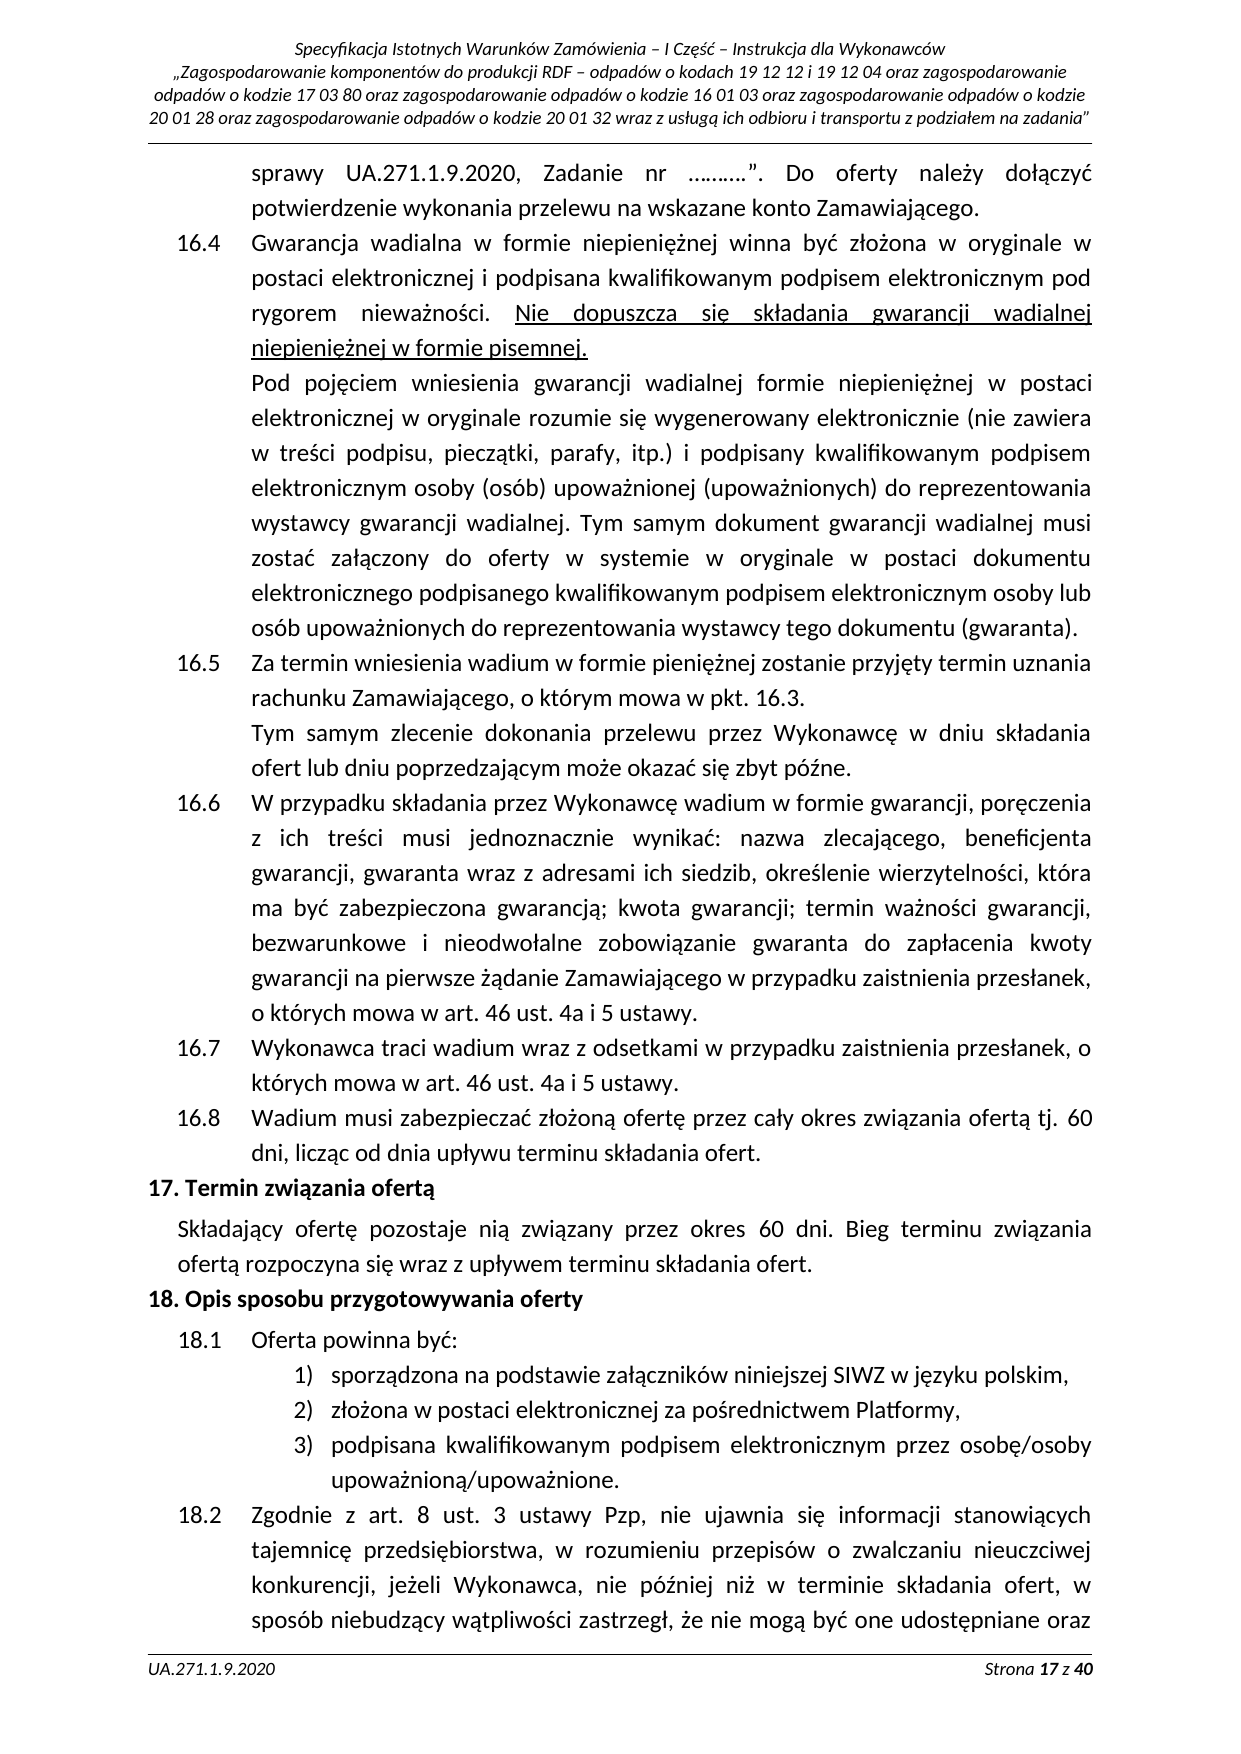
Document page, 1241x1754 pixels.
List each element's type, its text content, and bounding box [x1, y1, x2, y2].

list Gwarancja wadialna w formie niepieniężnej winna być złożona w oryginale w postaci elektronicznej i podpisana kwalifikowanym podpisem elektronicznym pod rygorem nieważności. Nie dopuszcza się składania gwarancji wadialnej niepieniężnej w formie pisemnej. [176, 227, 1092, 362]
list Opis sposobu przygotowywania oferty [148, 1283, 1092, 1314]
list Pod pojęciem wniesienia gwarancji wadialnej formie niepieniężnej w postaci elektronicznej w oryginale rozumie się wygenerowany elektronicznie (nie zawiera w treści podpisu, pieczątki, parafy, itp.) i podpisany kwalifikowanym podpisem elektronicznym osoby (osób) upoważnionej (upoważnionych) do reprezentowania wystawcy gwarancji wadialnej. Tym samym dokument gwarancji wadialnej musi zostać załączony do oferty w systemie w oryginale w postaci dokumentu elektronicznego podpisanego kwalifikowanym podpisem elektronicznym osoby lub osób upoważnionych do reprezentowania wystawcy tego dokumentu (gwaranta). [251, 367, 1092, 642]
list Za termin wniesienia wadium w formie pieniężnej zostanie przyjęty termin uznania rachunku Zamawiającego, o którym mowa w pkt. 16.3. [176, 647, 1092, 712]
list Wykonawca traci wadium wraz z odsetkami w przypadku zaistnienia przesłanek, o których mowa w art. 46 ust. 4a i 5 ustawy. [176, 1032, 1092, 1097]
list Termin związania ofertą [148, 1172, 1092, 1202]
list złożona w postaci elektronicznej za pośrednictwem Platformy, [293, 1394, 1092, 1425]
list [177, 1499, 1092, 1635]
list Oferta powinna być: [177, 1324, 1092, 1355]
list W przypadku składania przez Wykonawcę wadium w formie gwarancji, poręczenia z ich treści musi jednoznacznie wynikać: nazwa zlecającego, beneficjenta gwarancji, gwaranta wraz z adresami ich siedzib, określenie wierzytelności, która ma być zabezpieczona gwarancją; kwota gwarancji; termin ważności gwarancji, bezwarunkowe i nieodwołalne zobowiązanie gwaranta do zapłacenia kwoty gwarancji na pierwsze żądanie Zamawiającego w przypadku zaistnienia przesłanek, o których mowa w art. 46 ust. 4a i 5 ustawy. [176, 787, 1092, 1027]
list Składający ofertę pozostaje nią związany przez okres 60 dni. Bieg terminu związania ofertą rozpoczyna się wraz z upływem terminu składania ofert. [177, 1213, 1092, 1279]
list podpisana kwalifikowanym podpisem elektronicznym przez osobę/osoby upoważnioną/upoważnione. [293, 1429, 1092, 1495]
list sporządzona na podstawie załączników niniejszej SIWZ w języku polskim, [293, 1359, 1092, 1390]
list Tym samym zlecenie dokonania przelewu przez Wykonawcę w dniu składania ofert lub dniu poprzedzającym może okazać się zbyt późne. [251, 717, 1092, 782]
list Wadium musi zabezpieczać złożoną ofertę przez cały okres związania ofertą tj. 60 dni, licząc od dnia upływu terminu składania ofert. [176, 1102, 1092, 1167]
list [176, 157, 1092, 222]
